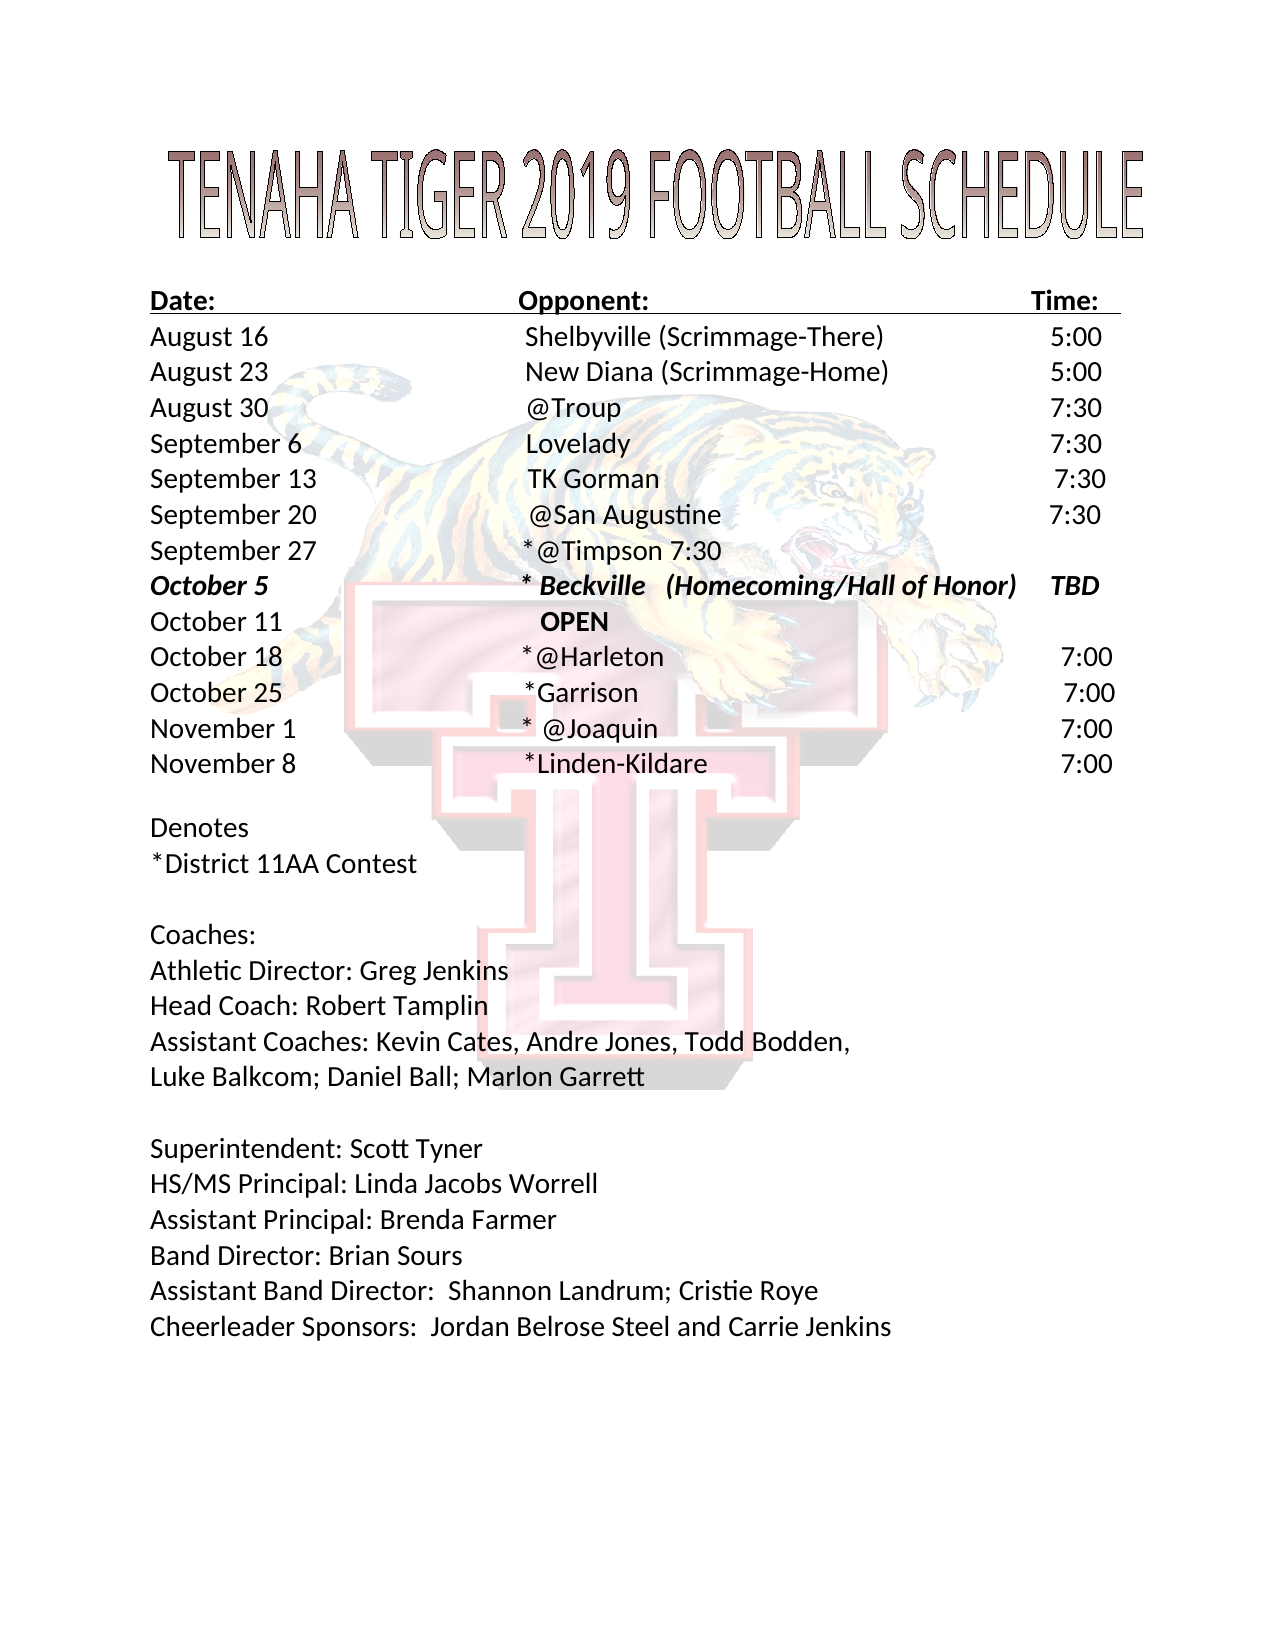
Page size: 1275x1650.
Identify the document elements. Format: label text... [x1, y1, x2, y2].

text September 27 *@Timpson 7:30 [150, 532, 1125, 567]
text Denotes [150, 809, 1125, 845]
text Head Coach: Robert Tamplin [150, 987, 1125, 1023]
text Band Director: Brian Sours [150, 1237, 1125, 1272]
text October 11 OPEN [150, 603, 1125, 638]
text *District 11AA Contest [150, 845, 1125, 880]
text September 20 @San Augustine 7:30 [150, 496, 1125, 532]
text August 30 @Troup 7:30 [150, 389, 1125, 425]
text Luke Balkcom; Daniel Ball; Marlon Garrett [150, 1058, 1125, 1094]
text Assistant Coaches: Kevin Cates, Andre Jones, Todd Bodden, [150, 1023, 1125, 1058]
text September 13 TK Gorman 7:30 [150, 460, 1125, 496]
text August 23 New Diana (Scrimmage-Home) 5:00 [150, 353, 1125, 389]
text HS/MS Principal: Linda Jacobs Worrell [150, 1165, 1125, 1201]
text Date: Opponent: Time: [150, 282, 1125, 318]
text Cheerleader Sponsors: Jordan Belrose Steel and Carrie Jenkins [150, 1308, 1125, 1343]
text September 6 Lovelady 7:30 [150, 425, 1125, 460]
text October 18 *@Harleton 7:00 [150, 638, 1125, 674]
text Assistant Band Director: Shannon Landrum; Cristie Roye [150, 1272, 1125, 1308]
text Coaches: [150, 916, 1125, 952]
text November 8 *Linden-Kildare 7:00 [150, 745, 1125, 781]
text October 5 * Beckville (Homecoming/Hall of Honor) TBD [150, 567, 1125, 603]
text Superintendent: Scott Tyner [150, 1130, 1125, 1165]
text August 16 Shelbyville (Scrimmage-There) 5:00 [150, 318, 1125, 353]
text Athletic Director: Greg Jenkins [150, 952, 1125, 987]
text Assistant Principal: Brenda Farmer [150, 1201, 1125, 1237]
text October 25 *Garrison 7:00 November 1 * @Joaquin 7:00 [150, 674, 1125, 745]
